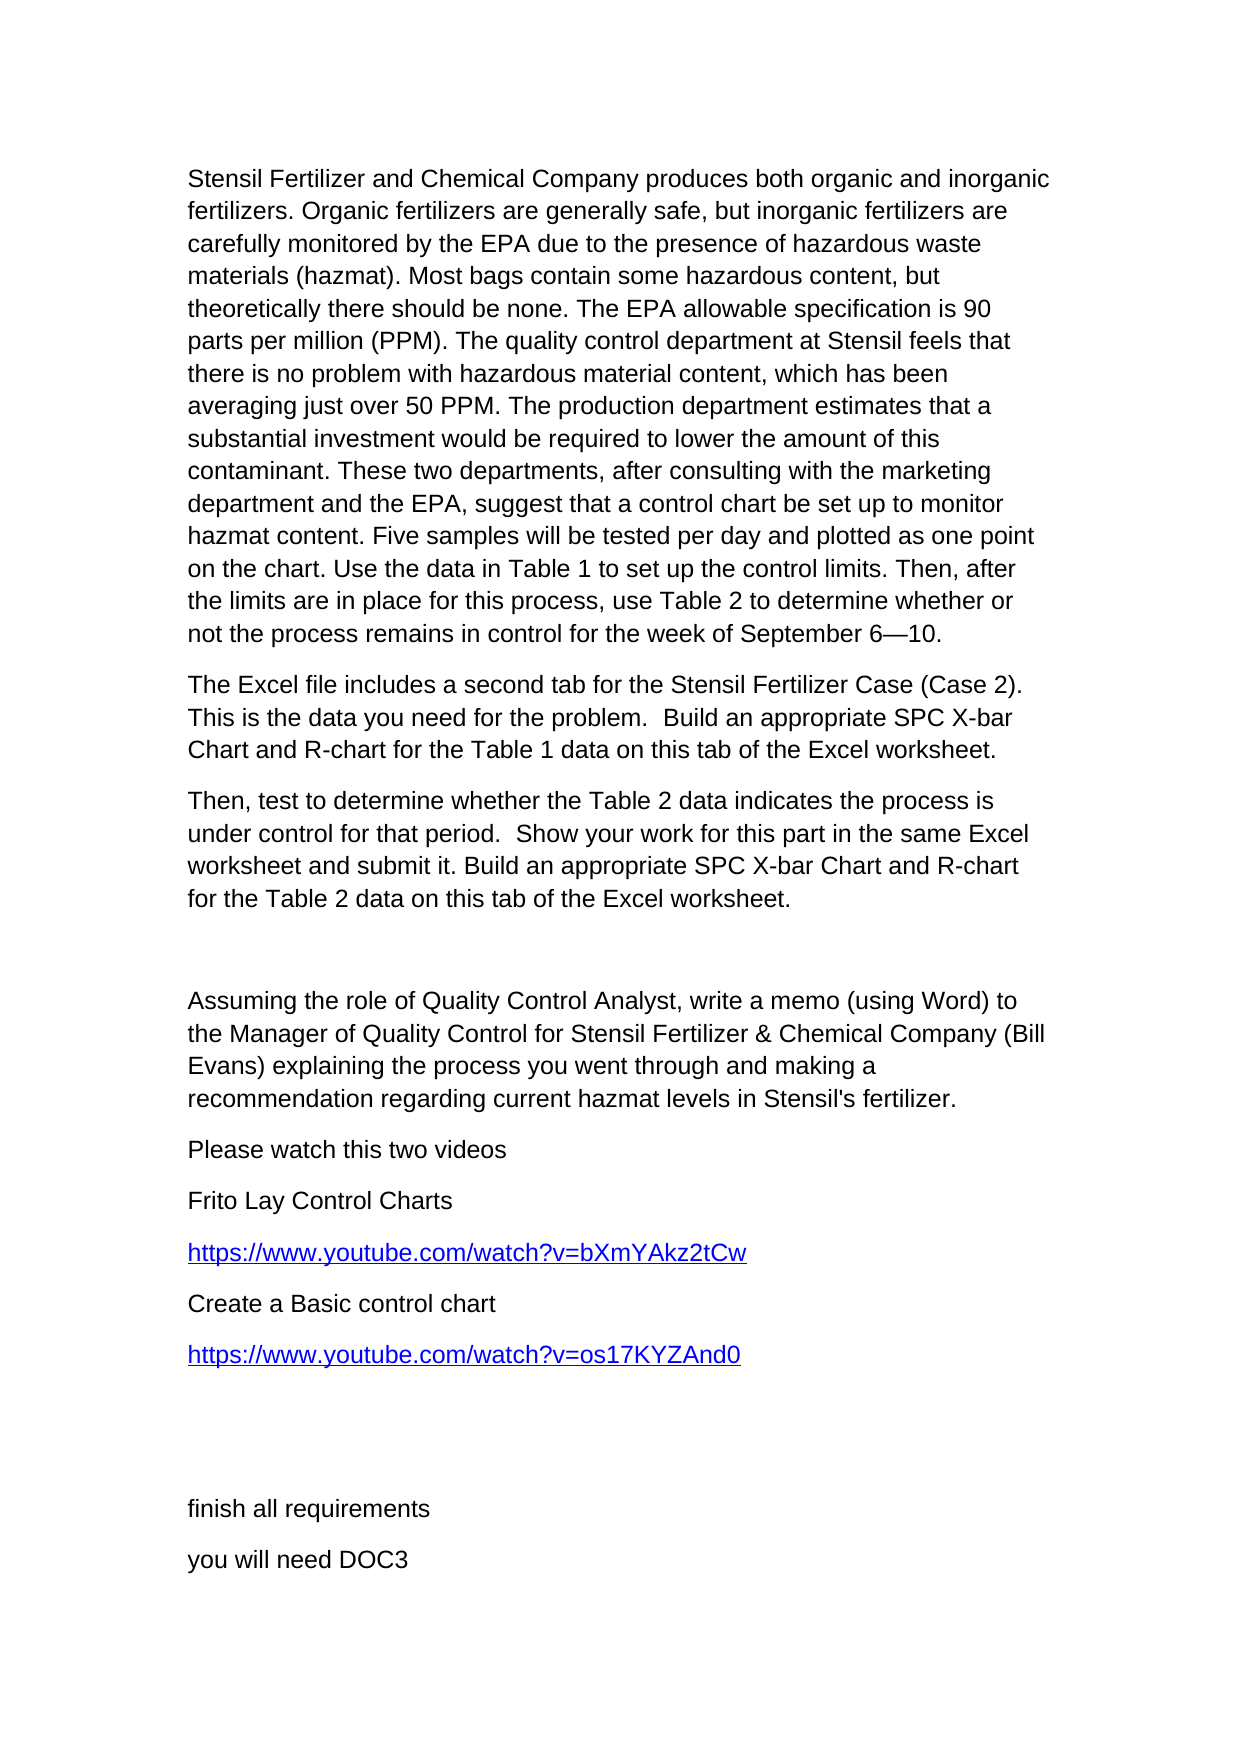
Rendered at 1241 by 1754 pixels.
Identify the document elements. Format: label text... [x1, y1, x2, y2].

text The Excel file includes a second tab for the Stensil Fertilizer Case (Case 2). This is the data you need for the problem. Build an appropriate SPC X-bar Chart and R-chart for the Table 1 data on this tab of the Excel worksheet. [187, 668, 1053, 766]
text Then, test to determine whether the Table 2 data indicates the process is under control for that period. Show your work for this part in the same Excel worksheet and submit it. Build an appropriate SPC X-bar Chart and R-chart for the Table 2 data on this tab of the Excel worksheet. [187, 784, 1053, 914]
text https://www.youtube.com/watch?v=os17KYZAnd0 [187, 1338, 1053, 1371]
text Please watch this two videos [187, 1133, 1053, 1166]
text you will need DOC3 [187, 1543, 1053, 1576]
text https://www.youtube.com/watch?v=bXmYAkz2tCw [187, 1236, 1053, 1268]
text Assuming the role of Quality Control Analyst, write a memo (using Word) to the Manager of Quality Control for Stensil Fertilizer & Chemical Company (Bill Evans) explaining the process you went through and making a recommendation regarding current hazmat levels in Stensil's fertilizer. [187, 984, 1053, 1114]
text Stensil Fertilizer and Chemical Company produces both organic and inorganic fertilizers. Organic fertilizers are generally safe, but inorganic fertilizers are carefully monitored by the EPA due to the presence of hazardous waste materials (hazmat). Most bags contain some hazardous content, but theoretically there should be none. The EPA allowable specification is 90 parts per million (PPM). The quality control department at Stensil feels that there is no problem with hazardous material content, which has been averaging just over 50 PPM. The production department estimates that a substantial investment would be required to lower the amount of this contaminant. These two departments, after consulting with the marketing department and the EPA, suggest that a control chart be set up to monitor hazmat content. Five samples will be tested per day and plotted as one point on the chart. Use the data in Table 1 to set up the control limits. Then, after the limits are in place for this process, use Table 2 to determine whether or not the process remains in control for the week of September 6—10. [187, 162, 1053, 649]
text finish all requirements [187, 1492, 1053, 1524]
text Frito Lay Control Charts [187, 1184, 1053, 1217]
text Create a Basic control chart [187, 1287, 1053, 1319]
